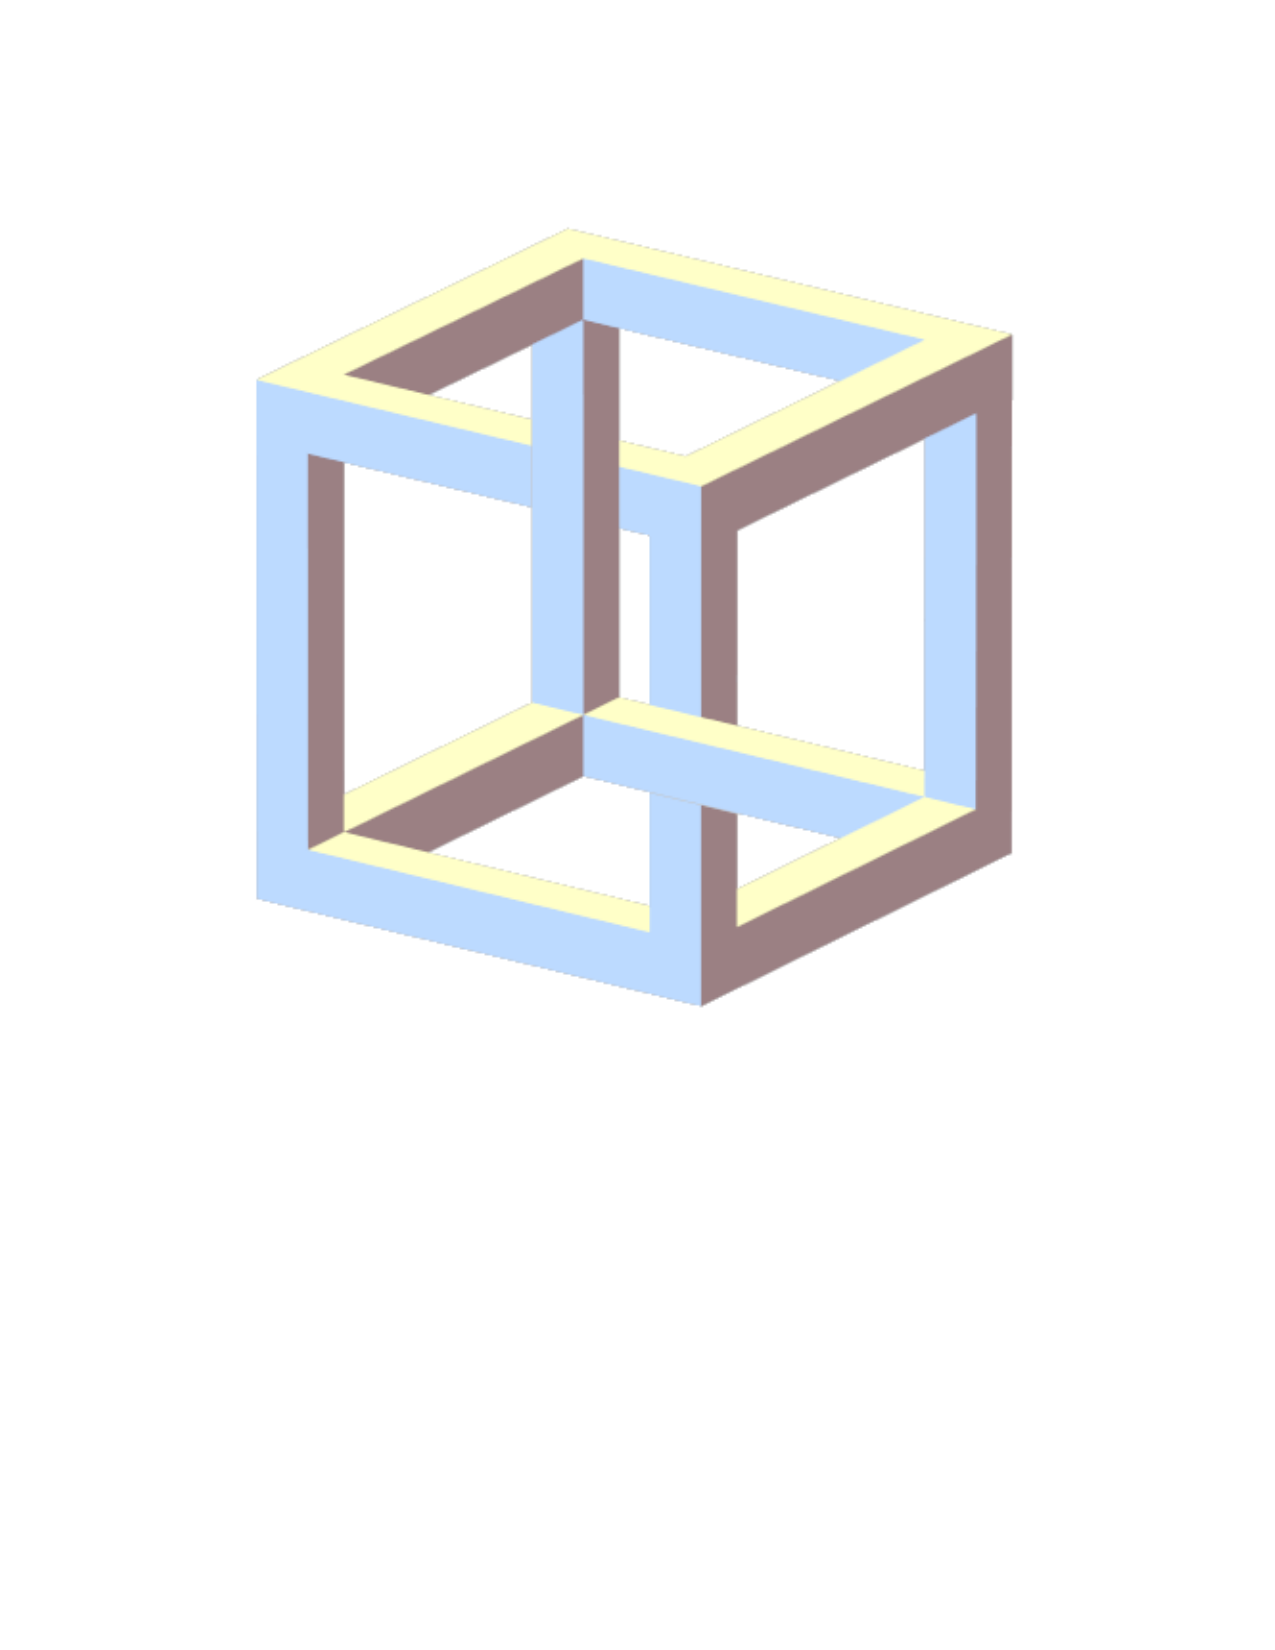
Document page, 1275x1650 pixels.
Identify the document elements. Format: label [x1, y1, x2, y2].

picture [184, 150, 1091, 1071]
